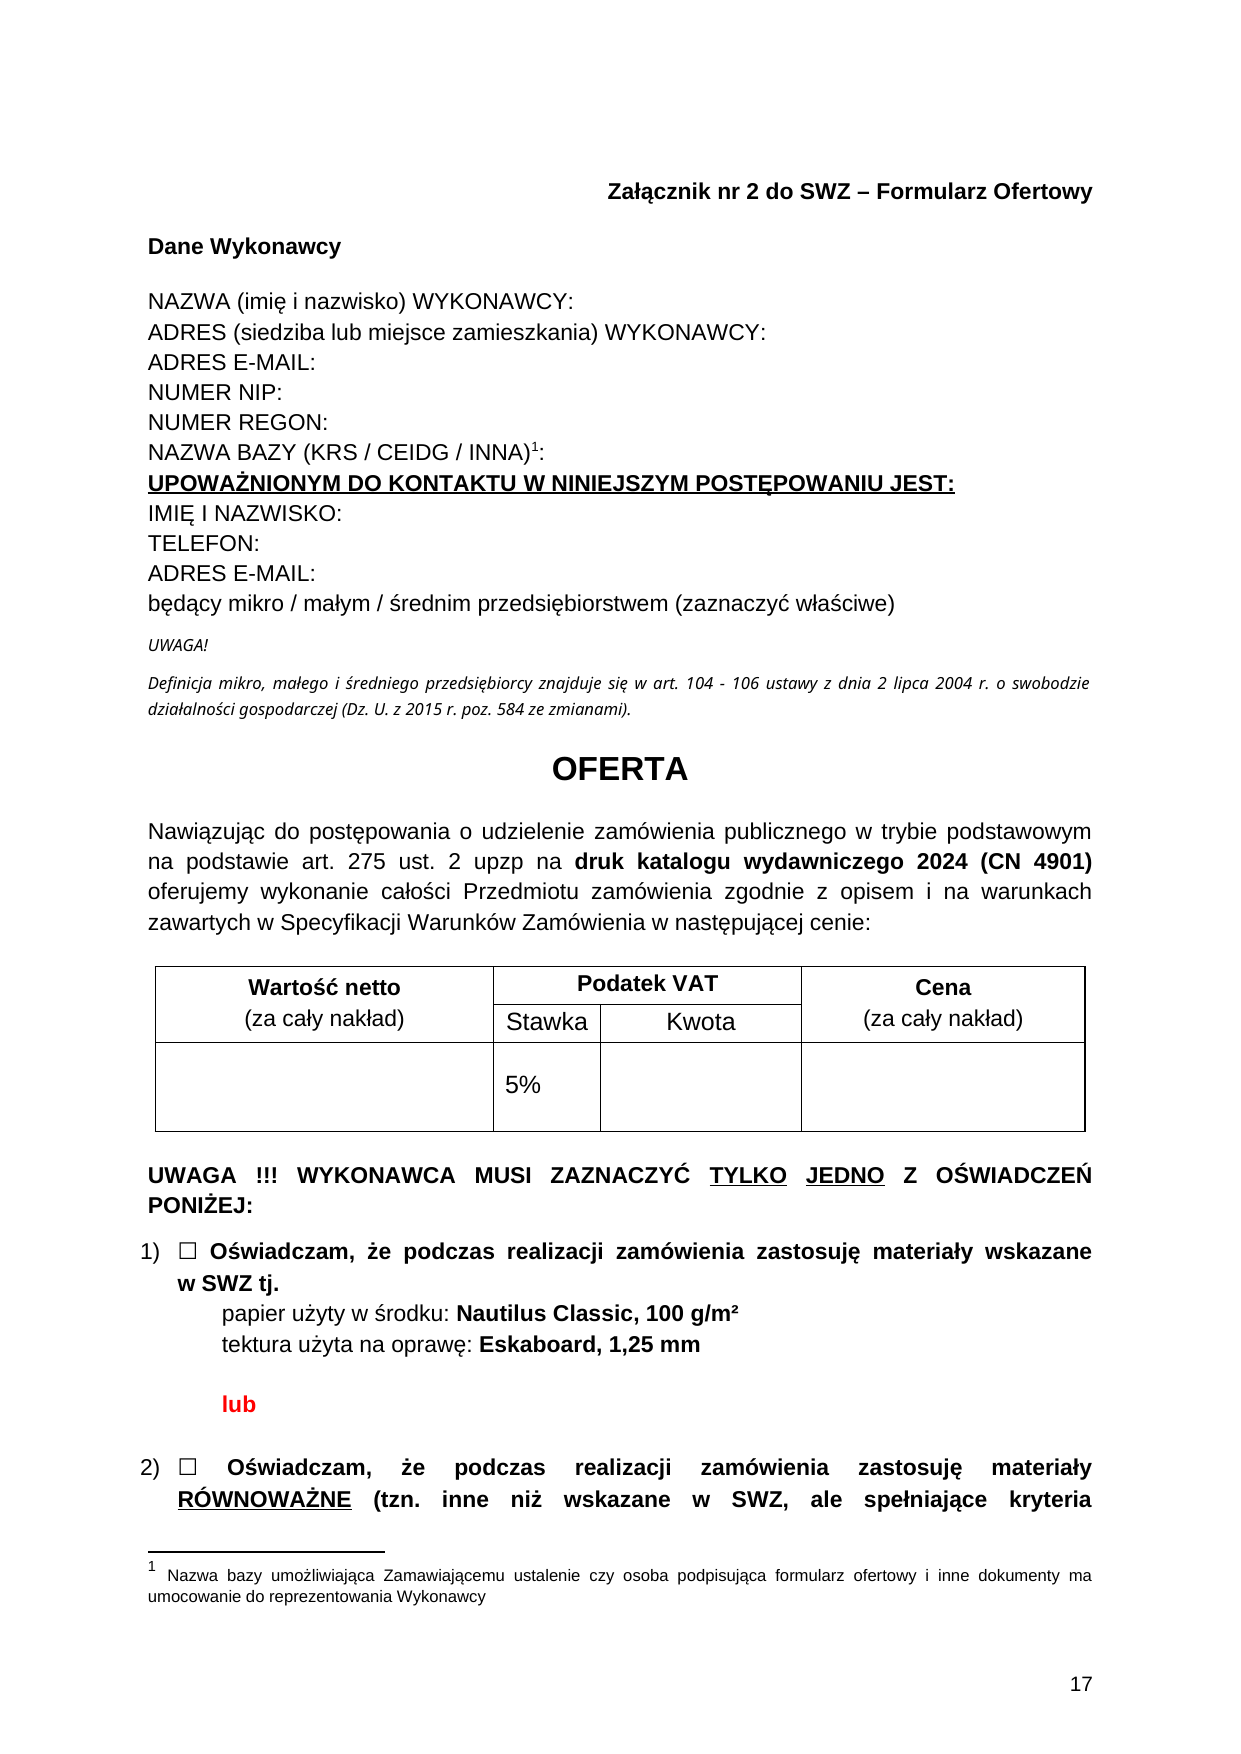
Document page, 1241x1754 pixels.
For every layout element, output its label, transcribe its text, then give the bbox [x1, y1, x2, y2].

text Definicja mikro, małego i średniego przedsiębiorcy znajduje się w art. 104 - 106 ustawy z dnia 2 lipca 2004 r. o swobodzie działalności gospodarczej (Dz. U. z 2015 r. poz. 584 ze zmianami). [148, 672, 1092, 720]
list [140, 1451, 1092, 1513]
text ADRES E-MAIL: [148, 349, 1092, 375]
text ADRES (siedziba lub miejsce zamieszkania) WYKONAWCY: [148, 318, 1092, 345]
list Dane Wykonawcy [148, 233, 1092, 259]
list lub [222, 1391, 1092, 1417]
text NAZWA (imię i nazwisko) WYKONAWCY: [148, 288, 1092, 315]
list papier użyty w środku: Nautilus Classic, 100 g/m² [222, 1300, 1092, 1327]
text UWAGA !!! WYKONAWCA MUSI ZAZNACZYĆ TYLKO JEDNO Z OŚWIADCZEŃ PONIŻEJ: [148, 1162, 1092, 1219]
list OFERTA [148, 749, 1092, 787]
text Nawiązując do postępowania o udzielenie zamówienia publicznego w trybie podstawowym na podstawie art. 275 ust. 2 upzp na druk katalogu wydawniczego 2024 (CN 4901) oferujemy wykonanie całości Przedmiotu zamówienia zgodnie z opisem i na warunkach zawartych w Specyfikacji Warunków Zamówienia w następującej cenie: [148, 818, 1092, 935]
text będący mikro / małym / średnim przedsiębiorstwem (zaznaczyć właściwe) [148, 590, 1092, 617]
table_header Podatek VAT [494, 967, 801, 1004]
table_cell [601, 1043, 801, 1131]
text Załącznik nr 2 do SWZ – Formularz Ofertowy [148, 178, 1092, 204]
list Oświadczam, że podczas realizacji zamówienia zastosuję materiały wskazane w SWZ tj. [140, 1235, 1092, 1296]
table_cell [802, 1043, 1084, 1131]
text NAZWA BAZY (KRS / CEIDG / INNA): [148, 439, 1092, 466]
text UWAGA! [148, 633, 1092, 656]
text TELEFON: [148, 530, 1092, 556]
text ADRES E-MAIL: [148, 560, 1092, 587]
text NUMER NIP: [148, 379, 1092, 405]
table_header Wartość netto (za cały nakład) [156, 967, 493, 1042]
table_header Cena (za cały nakład) [802, 967, 1084, 1042]
table_cell [156, 1043, 493, 1131]
table_cell 5% [494, 1043, 600, 1131]
table_cell Kwota [601, 1005, 801, 1042]
list tektura użyta na oprawę: Eskaboard, 1,25 mm [222, 1331, 1092, 1357]
text UPOWAŻNIONYM DO KONTAKTU W NINIEJSZYM POSTĘPOWANIU JEST: IMIĘ I NAZWISKO: [148, 469, 1092, 526]
table_cell Stawka [494, 1005, 600, 1042]
text NUMER REGON: [148, 409, 1092, 436]
